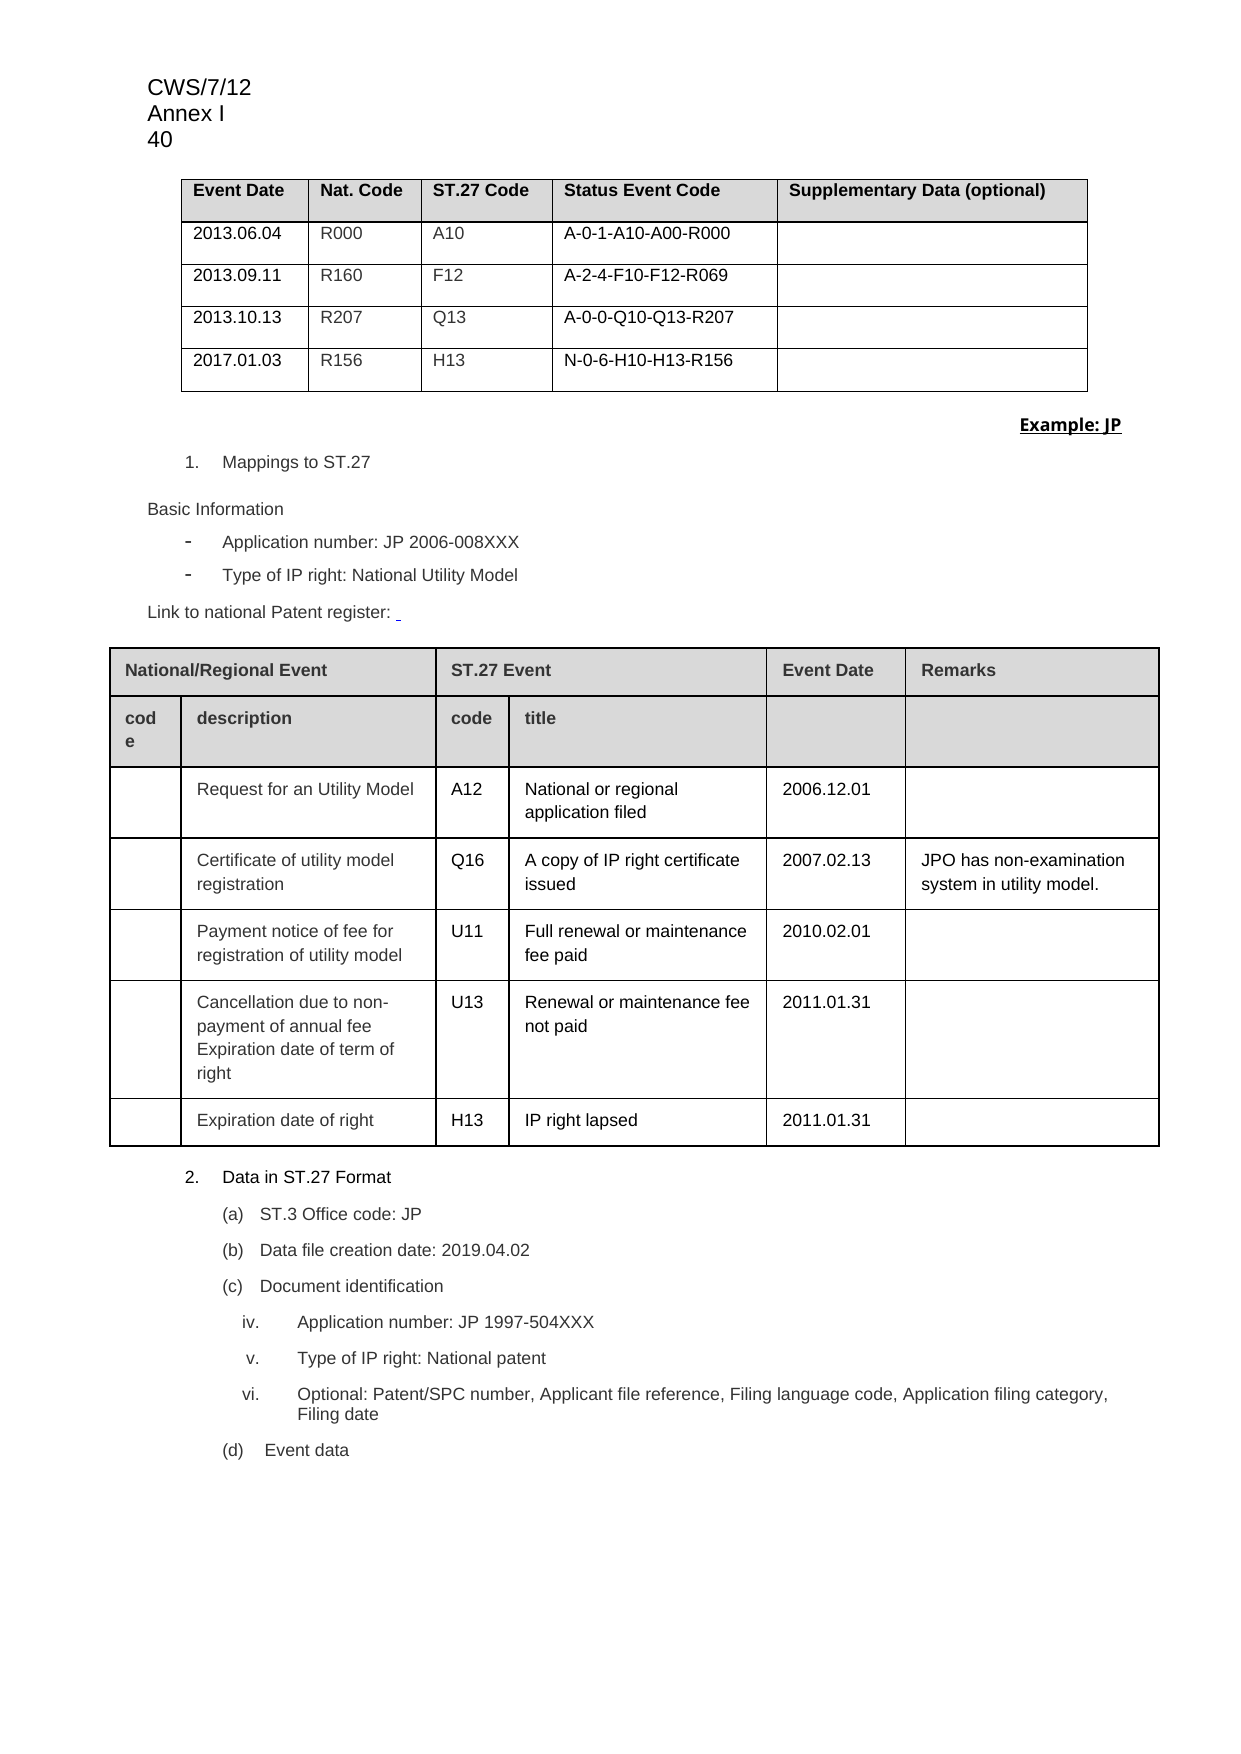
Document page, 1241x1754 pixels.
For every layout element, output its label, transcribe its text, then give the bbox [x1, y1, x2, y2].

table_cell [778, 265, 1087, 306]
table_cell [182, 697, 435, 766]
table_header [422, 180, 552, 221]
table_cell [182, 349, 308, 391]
list Data in ST.27 Format [184, 1167, 1122, 1188]
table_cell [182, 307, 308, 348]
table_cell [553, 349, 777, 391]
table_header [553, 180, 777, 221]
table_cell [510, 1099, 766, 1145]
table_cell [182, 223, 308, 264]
text Link to national Patent register: [147, 602, 1122, 622]
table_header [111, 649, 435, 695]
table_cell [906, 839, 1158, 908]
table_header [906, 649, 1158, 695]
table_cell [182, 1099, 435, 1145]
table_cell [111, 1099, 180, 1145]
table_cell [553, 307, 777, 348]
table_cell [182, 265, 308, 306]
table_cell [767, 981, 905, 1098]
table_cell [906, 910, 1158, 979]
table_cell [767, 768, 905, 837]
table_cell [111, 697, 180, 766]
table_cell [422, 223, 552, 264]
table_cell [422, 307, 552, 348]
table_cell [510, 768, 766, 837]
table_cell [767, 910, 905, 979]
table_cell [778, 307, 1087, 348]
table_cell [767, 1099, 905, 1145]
list Type of IP right: National patent [259, 1347, 1122, 1368]
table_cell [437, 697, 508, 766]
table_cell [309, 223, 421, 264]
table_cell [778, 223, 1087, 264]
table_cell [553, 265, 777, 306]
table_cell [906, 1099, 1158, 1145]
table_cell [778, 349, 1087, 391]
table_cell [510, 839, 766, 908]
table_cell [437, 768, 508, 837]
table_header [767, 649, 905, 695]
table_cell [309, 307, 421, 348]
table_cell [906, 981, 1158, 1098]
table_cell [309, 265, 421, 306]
subtitle Example: JP [147, 412, 1122, 437]
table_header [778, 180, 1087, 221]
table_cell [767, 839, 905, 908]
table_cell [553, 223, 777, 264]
list Application number: JP 2006-008XXX [184, 531, 1122, 553]
list Document identification [222, 1275, 1122, 1296]
text Basic Information [147, 498, 1122, 519]
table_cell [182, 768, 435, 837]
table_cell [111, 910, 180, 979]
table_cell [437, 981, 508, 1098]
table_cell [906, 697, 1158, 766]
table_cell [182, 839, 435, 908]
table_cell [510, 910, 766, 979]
list ST.3 Office code: JP [222, 1203, 1122, 1224]
list Mappings to ST.27 [184, 452, 1122, 473]
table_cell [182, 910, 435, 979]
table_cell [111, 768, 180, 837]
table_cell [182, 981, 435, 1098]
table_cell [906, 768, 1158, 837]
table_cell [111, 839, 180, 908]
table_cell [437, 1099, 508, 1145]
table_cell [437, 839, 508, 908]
list Data file creation date: 2019.04.02 [222, 1239, 1122, 1260]
list Optional: Patent/SPC number, Applicant file reference, Filing language code, Application filing category, Filing date [259, 1383, 1122, 1424]
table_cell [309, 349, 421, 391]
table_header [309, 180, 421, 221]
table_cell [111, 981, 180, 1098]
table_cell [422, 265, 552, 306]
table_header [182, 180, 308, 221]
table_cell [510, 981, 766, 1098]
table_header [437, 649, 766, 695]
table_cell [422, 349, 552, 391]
list Type of IP right: National Utility Model [184, 565, 1122, 586]
list Event data [222, 1440, 1122, 1460]
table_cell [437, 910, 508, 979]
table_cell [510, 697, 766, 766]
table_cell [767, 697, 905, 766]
list Application number: JP 1997-504XXX [259, 1311, 1122, 1332]
